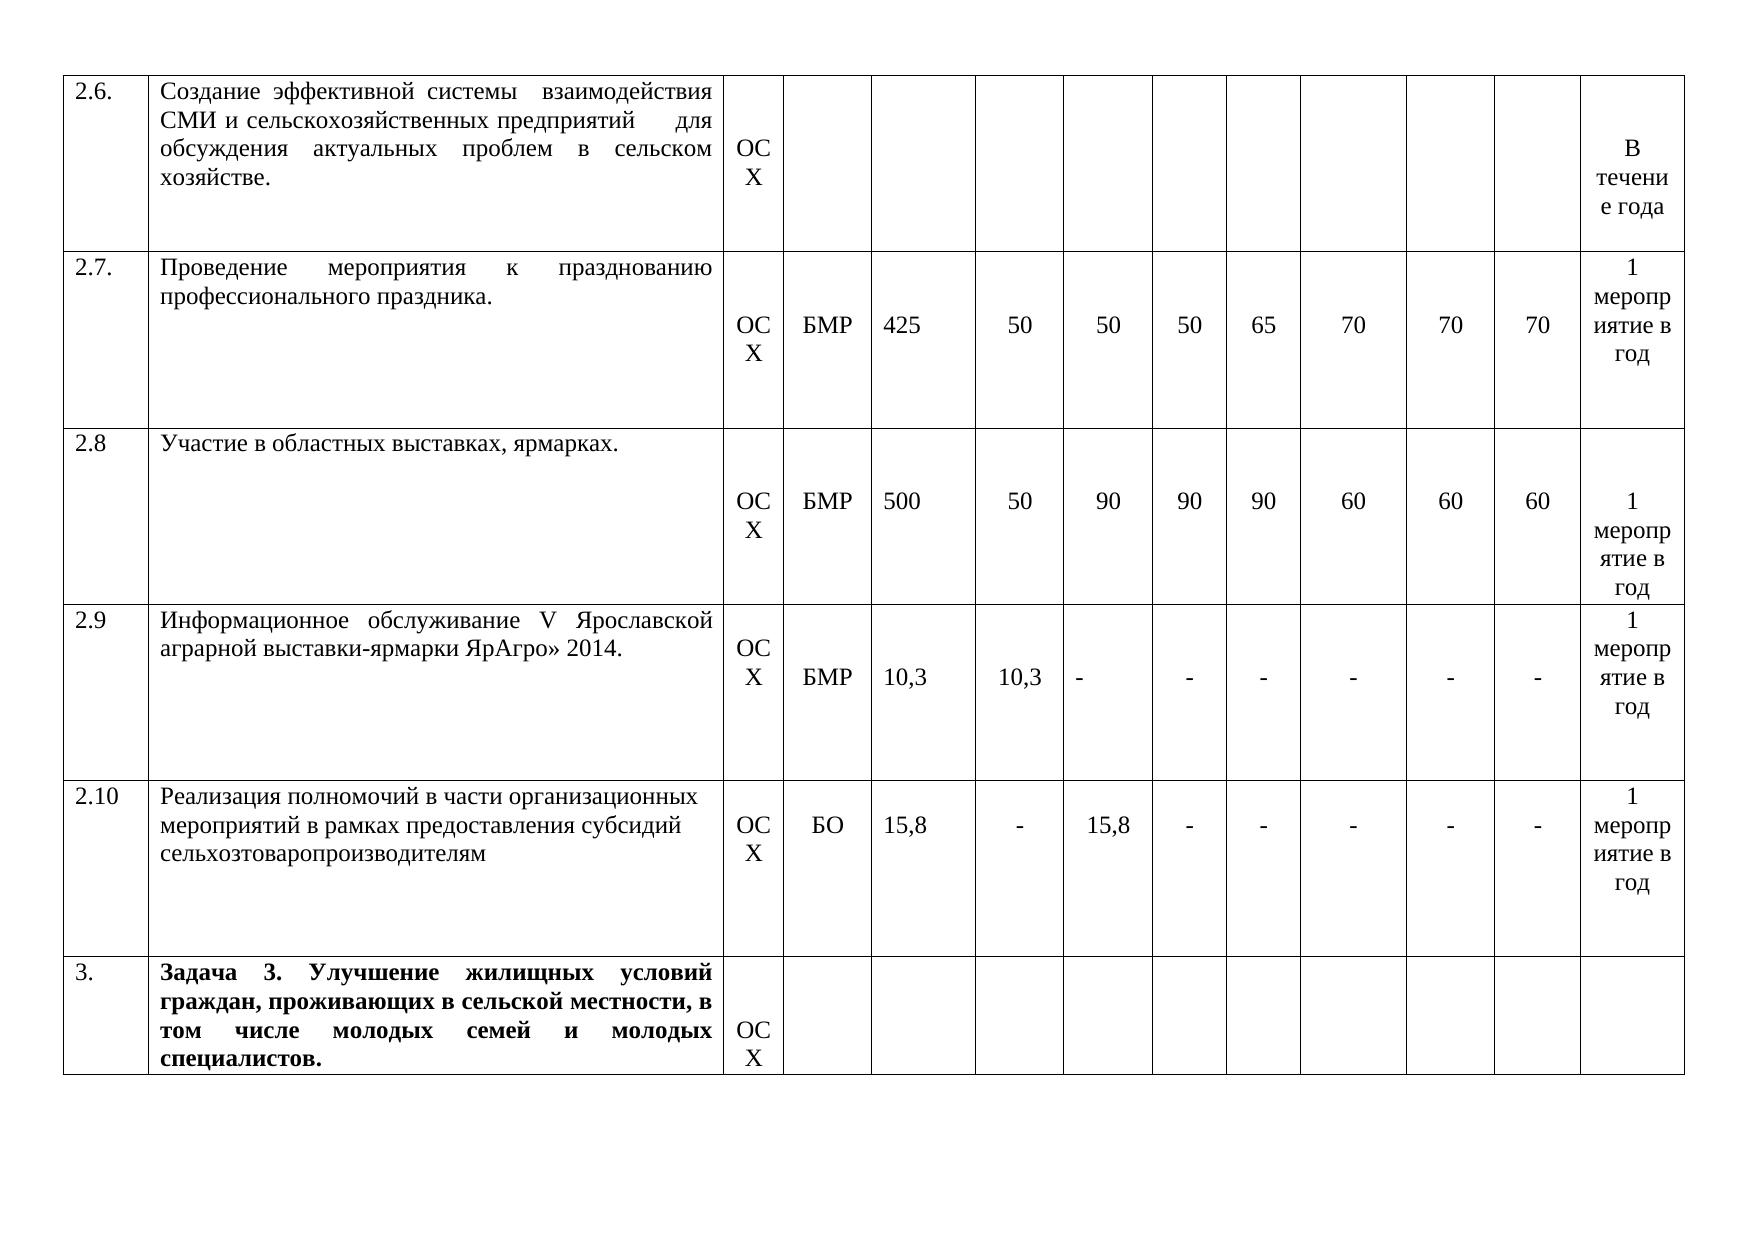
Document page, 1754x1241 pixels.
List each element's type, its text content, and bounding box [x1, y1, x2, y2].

table_cell 1 мероприятие в год [1581, 781, 1684, 956]
table_cell 70 [1301, 252, 1406, 427]
table_cell [784, 76, 871, 251]
table_cell 70 [1407, 252, 1494, 427]
table_cell 1 меропрятие в год [1581, 605, 1684, 780]
table_cell 2.10 [64, 781, 148, 956]
table_cell 500 [872, 429, 975, 604]
table_cell [1495, 957, 1580, 1074]
table_cell 90 [1227, 429, 1300, 604]
table_cell - [1495, 781, 1580, 956]
table_cell 1 меропрятие в год [1581, 429, 1684, 604]
table_cell [872, 957, 975, 1074]
table_cell [1153, 76, 1226, 251]
table_cell ОСХ [724, 76, 783, 251]
table_cell Реализация полномочий в части организационных мероприятий в рамках предоставления субсидий сельхозтоваропроизводителям [149, 781, 723, 956]
table_cell - [1153, 605, 1226, 780]
table_cell [1407, 957, 1494, 1074]
table_cell Проведение мероприятия к празднованию профессионального праздника. [149, 252, 723, 427]
table_cell 2.6. [64, 76, 148, 251]
table_cell [1227, 76, 1300, 251]
table_cell - [976, 781, 1063, 956]
table_cell - [1495, 605, 1580, 780]
table_cell [1064, 76, 1152, 251]
table_cell 425 [872, 252, 975, 427]
table_cell 50 [1153, 252, 1226, 427]
table_cell - [1227, 781, 1300, 956]
table_cell - [1301, 781, 1406, 956]
table_cell БМР [784, 252, 871, 427]
table_cell 1 мероприятие в год [1581, 252, 1684, 427]
table_cell [1581, 957, 1684, 1074]
table_cell [1064, 957, 1152, 1074]
table_cell ОСХ [724, 957, 783, 1074]
table_cell 60 [1407, 429, 1494, 604]
table_cell 90 [1153, 429, 1226, 604]
table_cell 50 [976, 252, 1063, 427]
table_cell 65 [1227, 252, 1300, 427]
table_cell - [1064, 605, 1152, 780]
table_cell БО [784, 781, 871, 956]
table_cell Задача 3. Улучшение жилищных условий граждан, проживающих в сельской местности, в том числе молодых семей и молодых специалистов. [149, 957, 723, 1074]
table_cell [1407, 76, 1494, 251]
table_cell Создание эффективной системы взаимодействия СМИ и сельскохозяйственных предприятий для обсуждения актуальных проблем в сельском хозяйстве. [149, 76, 723, 251]
table_cell ОСХ [724, 429, 783, 604]
table_cell ОСХ [724, 781, 783, 956]
table_cell В течение года [1581, 76, 1684, 251]
table_cell 10,3 [872, 605, 975, 780]
table_cell Участие в областных выставках, ярмарках. [149, 429, 723, 604]
table_cell [976, 76, 1063, 251]
table_cell 90 [1064, 429, 1152, 604]
table_cell [1301, 76, 1406, 251]
table_cell 2.7. [64, 252, 148, 427]
table_cell 2.9 [64, 605, 148, 780]
table_cell - [1227, 605, 1300, 780]
table_cell 60 [1301, 429, 1406, 604]
table_cell - [1407, 605, 1494, 780]
table_cell БМР [784, 605, 871, 780]
table_cell 50 [1064, 252, 1152, 427]
table_cell [784, 957, 871, 1074]
table_cell [976, 957, 1063, 1074]
table_cell - [1301, 605, 1406, 780]
table_cell [1227, 957, 1300, 1074]
table_cell 3. [64, 957, 148, 1074]
table_cell 70 [1495, 252, 1580, 427]
table_cell Информационное обслуживание V Ярославской аграрной выставки-ярмарки ЯрАгро» 2014. [149, 605, 723, 780]
table_cell 15,8 [872, 781, 975, 956]
table_cell 50 [976, 429, 1063, 604]
table_cell [1301, 957, 1406, 1074]
table_cell - [1407, 781, 1494, 956]
table_cell 10,3 [976, 605, 1063, 780]
table_cell [1495, 76, 1580, 251]
table_cell 2.8 [64, 429, 148, 604]
table_cell ОСХ [724, 605, 783, 780]
table_cell 60 [1495, 429, 1580, 604]
table_cell - [1153, 781, 1226, 956]
table_cell [872, 76, 975, 251]
table_cell [1153, 957, 1226, 1074]
table_cell 15,8 [1064, 781, 1152, 956]
table_cell ОСХ [724, 252, 783, 427]
table_cell БМР [784, 429, 871, 604]
